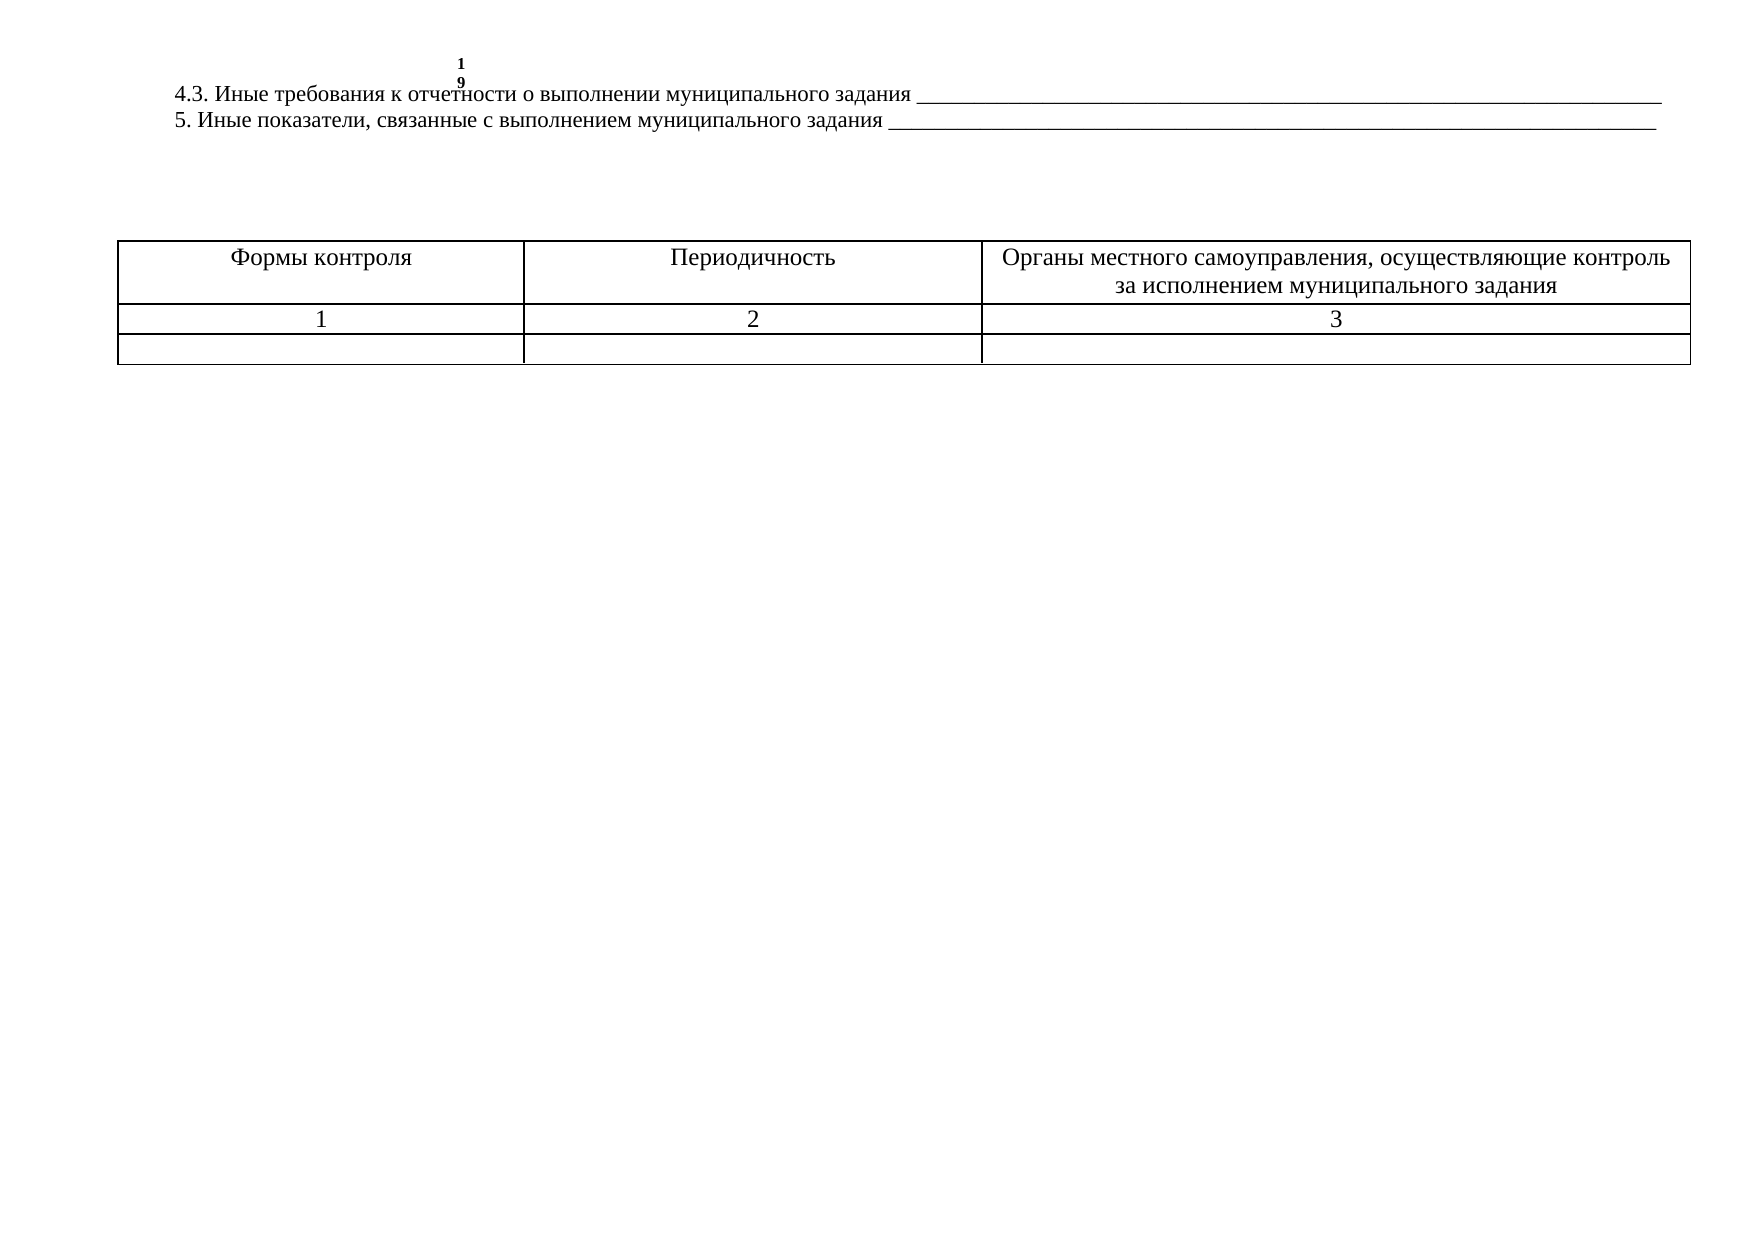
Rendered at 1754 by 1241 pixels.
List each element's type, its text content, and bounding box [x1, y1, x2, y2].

text 4.3. Иные требования к отчетности о выполнении муниципального задания _________________________________________________________________ [118, 80, 1665, 106]
table_cell 2 [525, 305, 981, 333]
table_cell [983, 335, 1690, 363]
table_header Периодичность [525, 242, 981, 303]
table_header Формы контроля [119, 242, 523, 303]
text 5. Иные показатели, связанные с выполнением муниципального задания ___________________________________________________________________ [118, 106, 1665, 132]
table_cell [119, 335, 523, 363]
table_header Органы местного самоуправления, осуществляющие контроль за исполнением муниципального задания [983, 242, 1690, 303]
table_cell 3 [983, 305, 1690, 333]
table_cell [525, 335, 981, 363]
table_cell 1 [119, 305, 523, 333]
